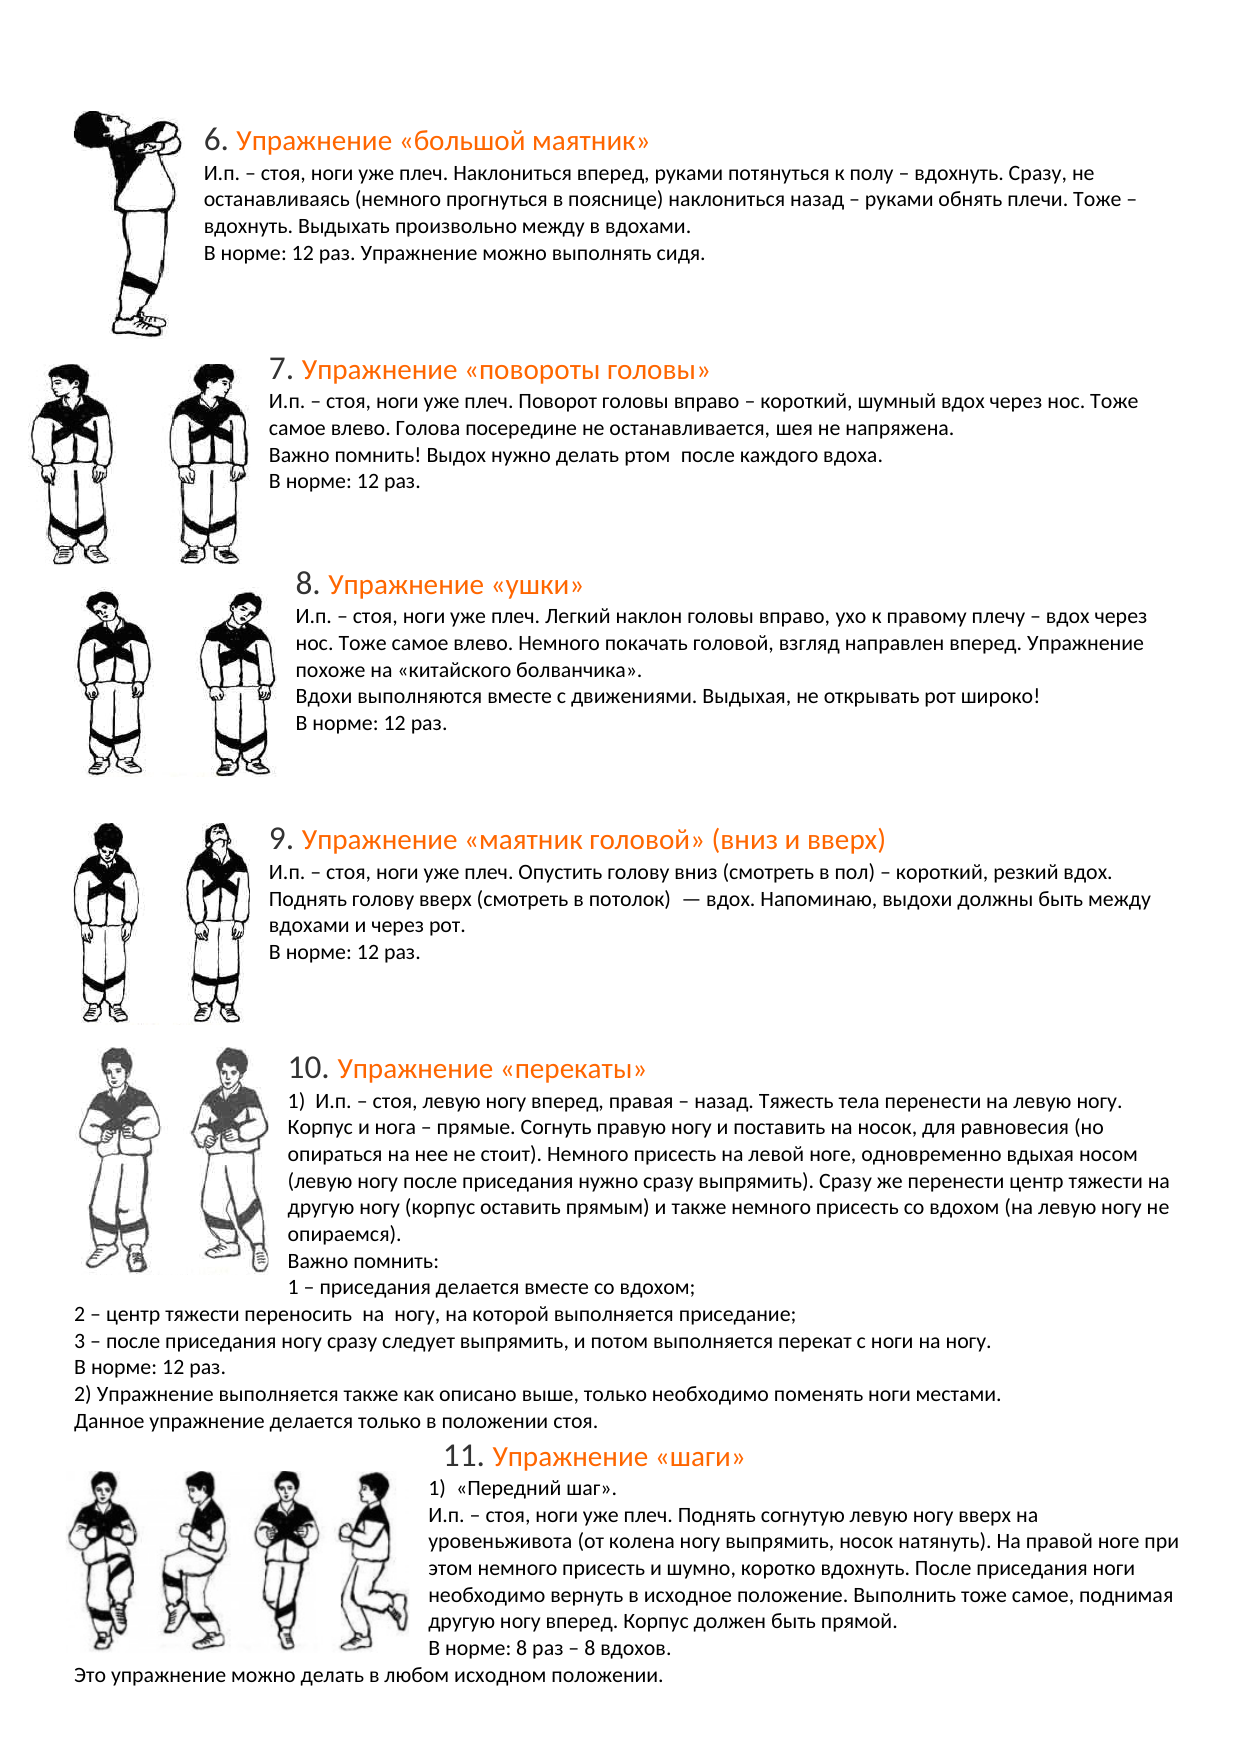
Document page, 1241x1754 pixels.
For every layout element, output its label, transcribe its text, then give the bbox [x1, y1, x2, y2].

picture [73, 587, 277, 777]
text В норме: 8 раз – 8 вдохов. [74, 1634, 1181, 1661]
text 1) «Передний шаг». [410, 1474, 1181, 1501]
text 3 – после приседания ногу сразу следует выпрямить, и потом выполняется перекат с ноги на ногу. [74, 1327, 1181, 1353]
picture [73, 823, 250, 1025]
text В норме: 12 раз. [250, 938, 1181, 965]
picture [65, 1471, 410, 1653]
text И.п. – стоя, ноги уже плеч. Поднять согнутую левую ногу вверх на уровеньживота (от колена ногу выпрямить, носок натянуть). На правой ноге при этом немного присесть и шумно, коротко вдохнуть. После приседания ноги необходимо вернуть в исходное положение. Выполнить тоже самое, поднимая другую ногу вперед. Корпус должен быть прямой. [410, 1501, 1181, 1634]
text 1) И.п. – стоя, левую ногу вперед, правая – назад. Тяжесть тела перенести на левую ногу. Корпус и нога – прямые. Согнуть правую ногу и поставить на носок, для равновесия (но опираться на нее не стоит). Немного присесть на левой ноге, одновременно вдыхая носом (левую ногу после приседания нужно сразу выпрямить). Сразу же перенести центр тяжести на другую ногу (корпус оставить прямым) и также немного присесть со вдохом (на левую ногу не опираемся). [269, 1087, 1181, 1247]
picture [73, 111, 185, 339]
text И.п. – стоя, ноги уже плеч. Поворот головы вправо – короткий, шумный вдох через нос. Тоже самое влево. Голова посередине не останавливается, шея не напряжена. [251, 388, 1181, 441]
text В норме: 12 раз. Упражнение можно выполнять сидя. [185, 239, 1181, 266]
text И.п. – стоя, ноги уже плеч. Легкий наклон головы вправо, ухо к правому плечу – вдох через нос. Тоже самое влево. Немного покачать головой, взгляд направлен вперед. Упражнение похоже на «китайского болванчика». [277, 602, 1181, 682]
text В норме: 12 раз. [277, 709, 1181, 736]
text Вдохи выполняются вместе с движениями. Выдыхая, не открывать рот широко! [277, 682, 1181, 709]
picture [28, 364, 251, 566]
text 2 – центр тяжести переносить на ногу, на которой выполняется приседание; [74, 1300, 1181, 1327]
text И.п. – стоя, ноги уже плеч. Опустить голову вниз (смотреть в пол) – короткий, резкий вдох. Поднять голову вверх (смотреть в потолок) — вдох. Напоминаю, выдохи должны быть между вдохами и через рот. [250, 858, 1181, 938]
text В норме: 12 раз. [251, 468, 1181, 494]
text 10. Упражнение «перекаты» [74, 1046, 1181, 1087]
text Это упражнение можно делать в любом исходном положении. [74, 1661, 1181, 1688]
text Важно помнить! Выдох нужно делать ртом после каждого вдоха. [251, 441, 1181, 468]
text 8. Упражнение «ушки» [74, 562, 1181, 602]
text В норме: 12 раз. [74, 1353, 1181, 1380]
picture [73, 1047, 269, 1275]
text 11. Упражнение «шаги» [74, 1433, 1181, 1474]
text 7. Упражнение «повороты головы» [74, 347, 1181, 388]
text 6. Упражнение «большой маятник» [185, 118, 1181, 159]
text 9. Упражнение «маятник головой» (вниз и вверх) [74, 817, 1181, 858]
text 1 – приседания делается вместе со вдохом; [74, 1273, 1181, 1300]
text Данное упражнение делается только в положении стоя. [74, 1407, 1181, 1433]
text И.п. – стоя, ноги уже плеч. Наклониться вперед, руками потянуться к полу – вдохнуть. Сразу, не останавливаясь (немного прогнуться в пояснице) наклониться назад – руками обнять плечи. Тоже – вдохнуть. Выдыхать произвольно между в вдохами. [185, 159, 1181, 239]
text 2) Упражнение выполняется также как описано выше, только необходимо поменять ноги местами. [74, 1380, 1181, 1407]
text Важно помнить: [269, 1247, 1181, 1273]
